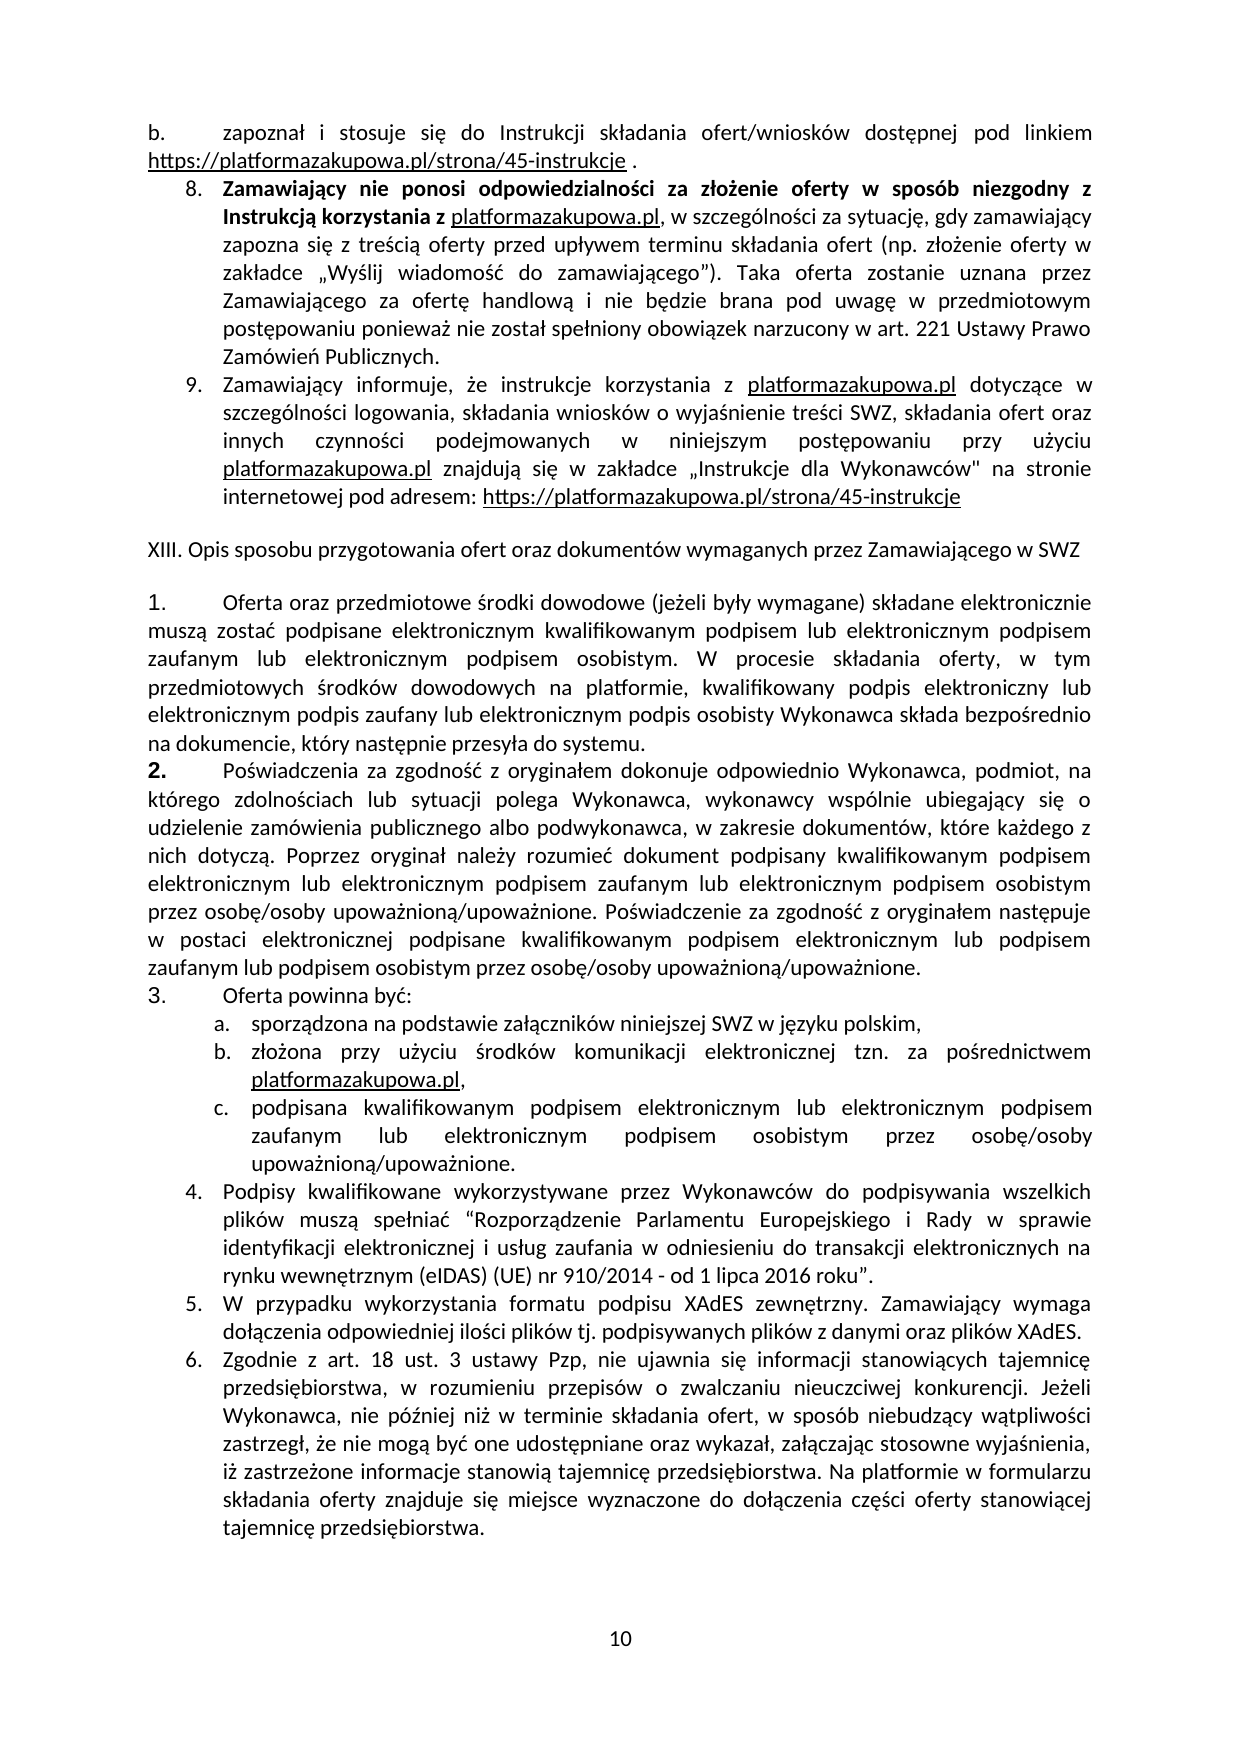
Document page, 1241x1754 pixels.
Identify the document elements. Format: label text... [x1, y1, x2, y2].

list Podpisy kwalifikowane wykorzystywane przez Wykonawców do podpisywania wszelkich plików muszą spełniać “Rozporządzenie Parlamentu Europejskiego i Rady w sprawie identyfikacji elektronicznej i usług zaufania w odniesieniu do transakcji elektronicznych na rynku wewnętrznym (eIDAS) (UE) nr 910/2014 - od 1 lipca 2016 roku”. [185, 1177, 1093, 1289]
list sporządzona na podstawie załączników niniejszej SWZ w języku polskim, [213, 1009, 1093, 1037]
list Poświadczenia za zgodność z oryginałem dokonuje odpowiednio Wykonawca, podmiot, na którego zdolnościach lub sytuacji polega Wykonawca, wykonawcy wspólnie ubiegający się o udzielenie zamówienia publicznego albo podwykonawca, w zakresie dokumentów, które każdego z nich dotyczą. Poprzez oryginał należy rozumieć dokument podpisany kwalifikowanym podpisem elektronicznym lub elektronicznym podpisem zaufanym lub elektronicznym podpisem osobistym przez osobę/osoby upoważnioną/upoważnione. Poświadczenie za zgodność z oryginałem następuje w postaci elektronicznej podpisane kwalifikowanym podpisem elektronicznym lub podpisem zaufanym lub podpisem osobistym przez osobę/osoby upoważnioną/upoważnione. [148, 757, 1093, 981]
list W przypadku wykorzystania formatu podpisu XAdES zewnętrzny. Zamawiający wymaga dołączenia odpowiedniej ilości plików tj. podpisywanych plików z danymi oraz plików XAdES. [185, 1289, 1093, 1345]
list Oferta powinna być: [148, 981, 1093, 1009]
list Zamawiający nie ponosi odpowiedzialności za złożenie oferty w sposób niezgodny z Instrukcją korzystania z platformazakupowa.pl, w szczególności za sytuację, gdy zamawiający zapozna się z treścią oferty przed upływem terminu składania ofert (np. złożenie oferty w zakładce „Wyślij wiadomość do zamawiającego”). Taka oferta zostanie uznana przez Zamawiającego za ofertę handlową i nie będzie brana pod uwagę w przedmiotowym postępowaniu ponieważ nie został spełniony obowiązek narzucony w art. 221 Ustawy Prawo Zamówień Publicznych. [185, 174, 1093, 370]
list Zgodnie z art. 18 ust. 3 ustawy Pzp, nie ujawnia się informacji stanowiących tajemnicę przedsiębiorstwa, w rozumieniu przepisów o zwalczaniu nieuczciwej konkurencji. Jeżeli Wykonawca, nie później niż w terminie składania ofert, w sposób niebudzący wątpliwości zastrzegł, że nie mogą być one udostępniane oraz wykazał, załączając stosowne wyjaśnienia, iż zastrzeżone informacje stanowią tajemnicę przedsiębiorstwa. Na platformie w formularzu składania oferty znajduje się miejsce wyznaczone do dołączenia części oferty stanowiącej tajemnicę przedsiębiorstwa. [185, 1345, 1093, 1541]
list złożona przy użyciu środków komunikacji elektronicznej tzn. za pośrednictwem platformazakupowa.pl, [213, 1037, 1093, 1093]
text XIII. Opis sposobu przygotowania ofert oraz dokumentów wymaganych przez Zamawiającego w SWZ [148, 536, 1093, 563]
list Oferta oraz przedmiotowe środki dowodowe (jeżeli były wymagane) składane elektronicznie muszą zostać podpisane elektronicznym kwalifikowanym podpisem lub elektronicznym podpisem zaufanym lub elektronicznym podpisem osobistym. W procesie składania oferty, w tym przedmiotowych środków dowodowych na platformie, kwalifikowany podpis elektroniczny lub elektronicznym podpis zaufany lub elektronicznym podpis osobisty Wykonawca składa bezpośrednio na dokumencie, który następnie przesyła do systemu. [148, 588, 1093, 757]
list zapoznał i stosuje się do Instrukcji składania ofert/wniosków dostępnej pod linkiem https://platformazakupowa.pl/strona/45-instrukcje . [148, 118, 1093, 174]
list Zamawiający informuje, że instrukcje korzystania z platformazakupowa.pl dotyczące w szczególności logowania, składania wniosków o wyjaśnienie treści SWZ, składania ofert oraz innych czynności podejmowanych w niniejszym postępowaniu przy użyciu platformazakupowa.pl znajdują się w zakładce „Instrukcje dla Wykonawców" na stronie internetowej pod adresem: https://platformazakupowa.pl/strona/45-instrukcje [185, 370, 1093, 511]
list podpisana kwalifikowanym podpisem elektronicznym lub elektronicznym podpisem zaufanym lub elektronicznym podpisem osobistym przez osobę/osoby upoważnioną/upoważnione. [213, 1093, 1093, 1177]
